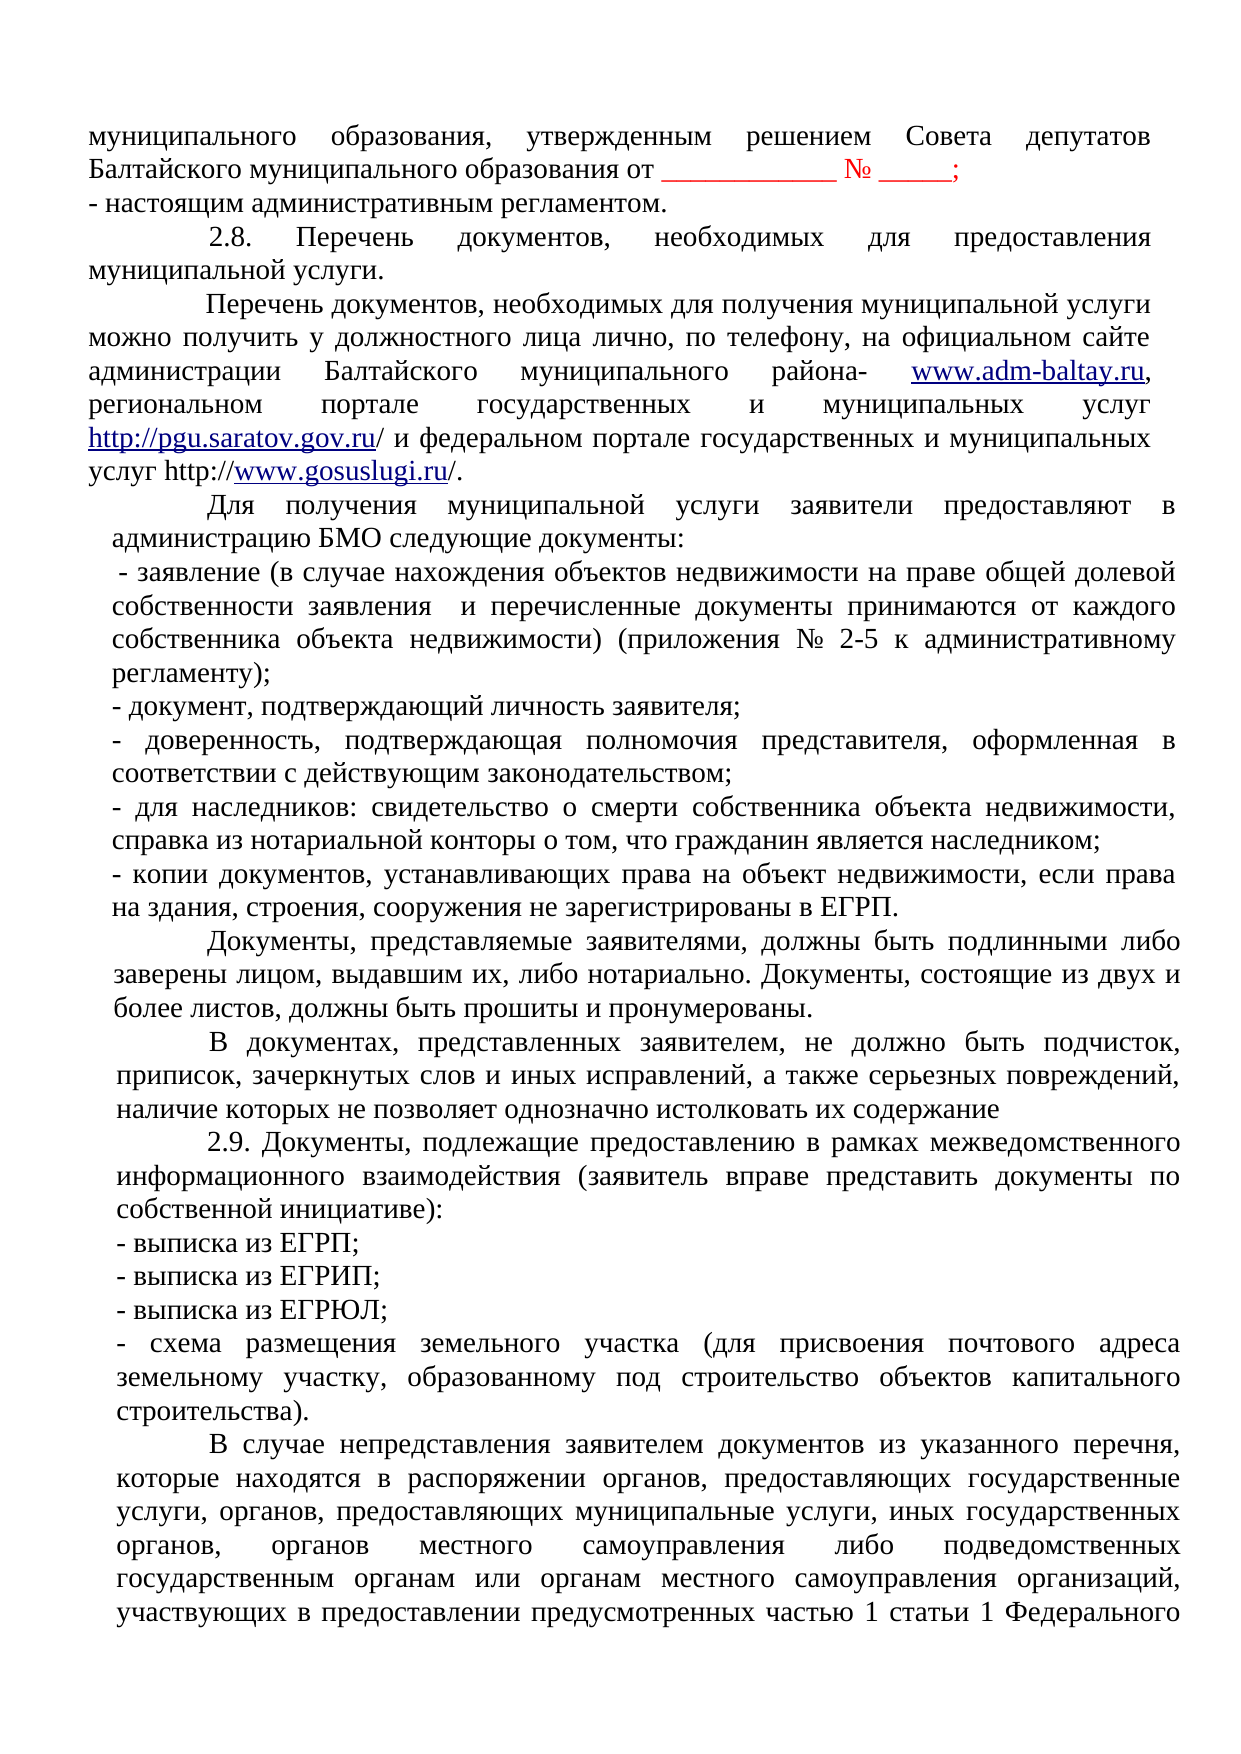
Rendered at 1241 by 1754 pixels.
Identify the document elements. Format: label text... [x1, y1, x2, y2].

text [116, 1426, 1181, 1627]
text - для наследников: свидетельство о смерти собственника объекта недвижимости, справка из нотариальной конторы о том, что гражданин является наследником; [112, 789, 1177, 856]
text 2.8. Перечень документов, необходимых для предоставления муниципальной услуги. [88, 219, 1152, 286]
text Для получения муниципальной услуги заявители предоставляют в администрацию БМО следующие документы: [112, 487, 1177, 554]
text - заявление (в случае нахождения объектов недвижимости на праве общей долевой собственности заявления и перечисленные документы принимаются от каждого собственника объекта недвижимости) (приложения № 2-5 к административному регламенту); [112, 554, 1177, 688]
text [88, 118, 1152, 185]
text Перечень документов, необходимых для получения муниципальной услуги можно получить у должностного лица лично, по телефону, на официальном сайте администрации Балтайского муниципального района- www.adm-baltay.ru, региональном портале государственных и муниципальных услуг http://pgu.saratov.gov.ru/ и федеральном портале государственных и муниципальных услуг http://www.gosuslugi.ru/. [88, 286, 1152, 487]
text В документах, представленных заявителем, не должно быть подчисток, приписок, зачеркнутых слов и иных исправлений, а также серьезных повреждений, наличие которых не позволяет однозначно истолковать их содержание [116, 1024, 1181, 1124]
text Документы, представляемые заявителями, должны быть подлинными либо заверены лицом, выдавшим их, либо нотариально. Документы, состоящие из двух и более листов, должны быть прошиты и пронумерованы. [113, 923, 1181, 1024]
text - выписка из ЕГРП; [116, 1225, 1181, 1258]
text - настоящим административным регламентом. [88, 185, 1152, 219]
text - выписка из ЕГРЮЛ; [116, 1292, 1181, 1326]
text - схема размещения земельного участка (для присвоения почтового адреса земельному участку, образованному под строительство объектов капитального строительства). [116, 1326, 1181, 1426]
text - копии документов, устанавливающих права на объект недвижимости, если права на здания, строения, сооружения не зарегистрированы в ЕГРП. [112, 856, 1177, 923]
text - доверенность, подтверждающая полномочия представителя, оформленная в соответствии с действующим законодательством; [112, 722, 1177, 789]
text 2.9. Документы, подлежащие предоставлению в рамках межведомственного информационного взаимодействия (заявитель вправе представить документы по собственной инициативе): [116, 1124, 1181, 1225]
text - выписка из ЕГРИП; [116, 1258, 1181, 1292]
text - документ, подтверждающий личность заявителя; [112, 688, 1177, 722]
